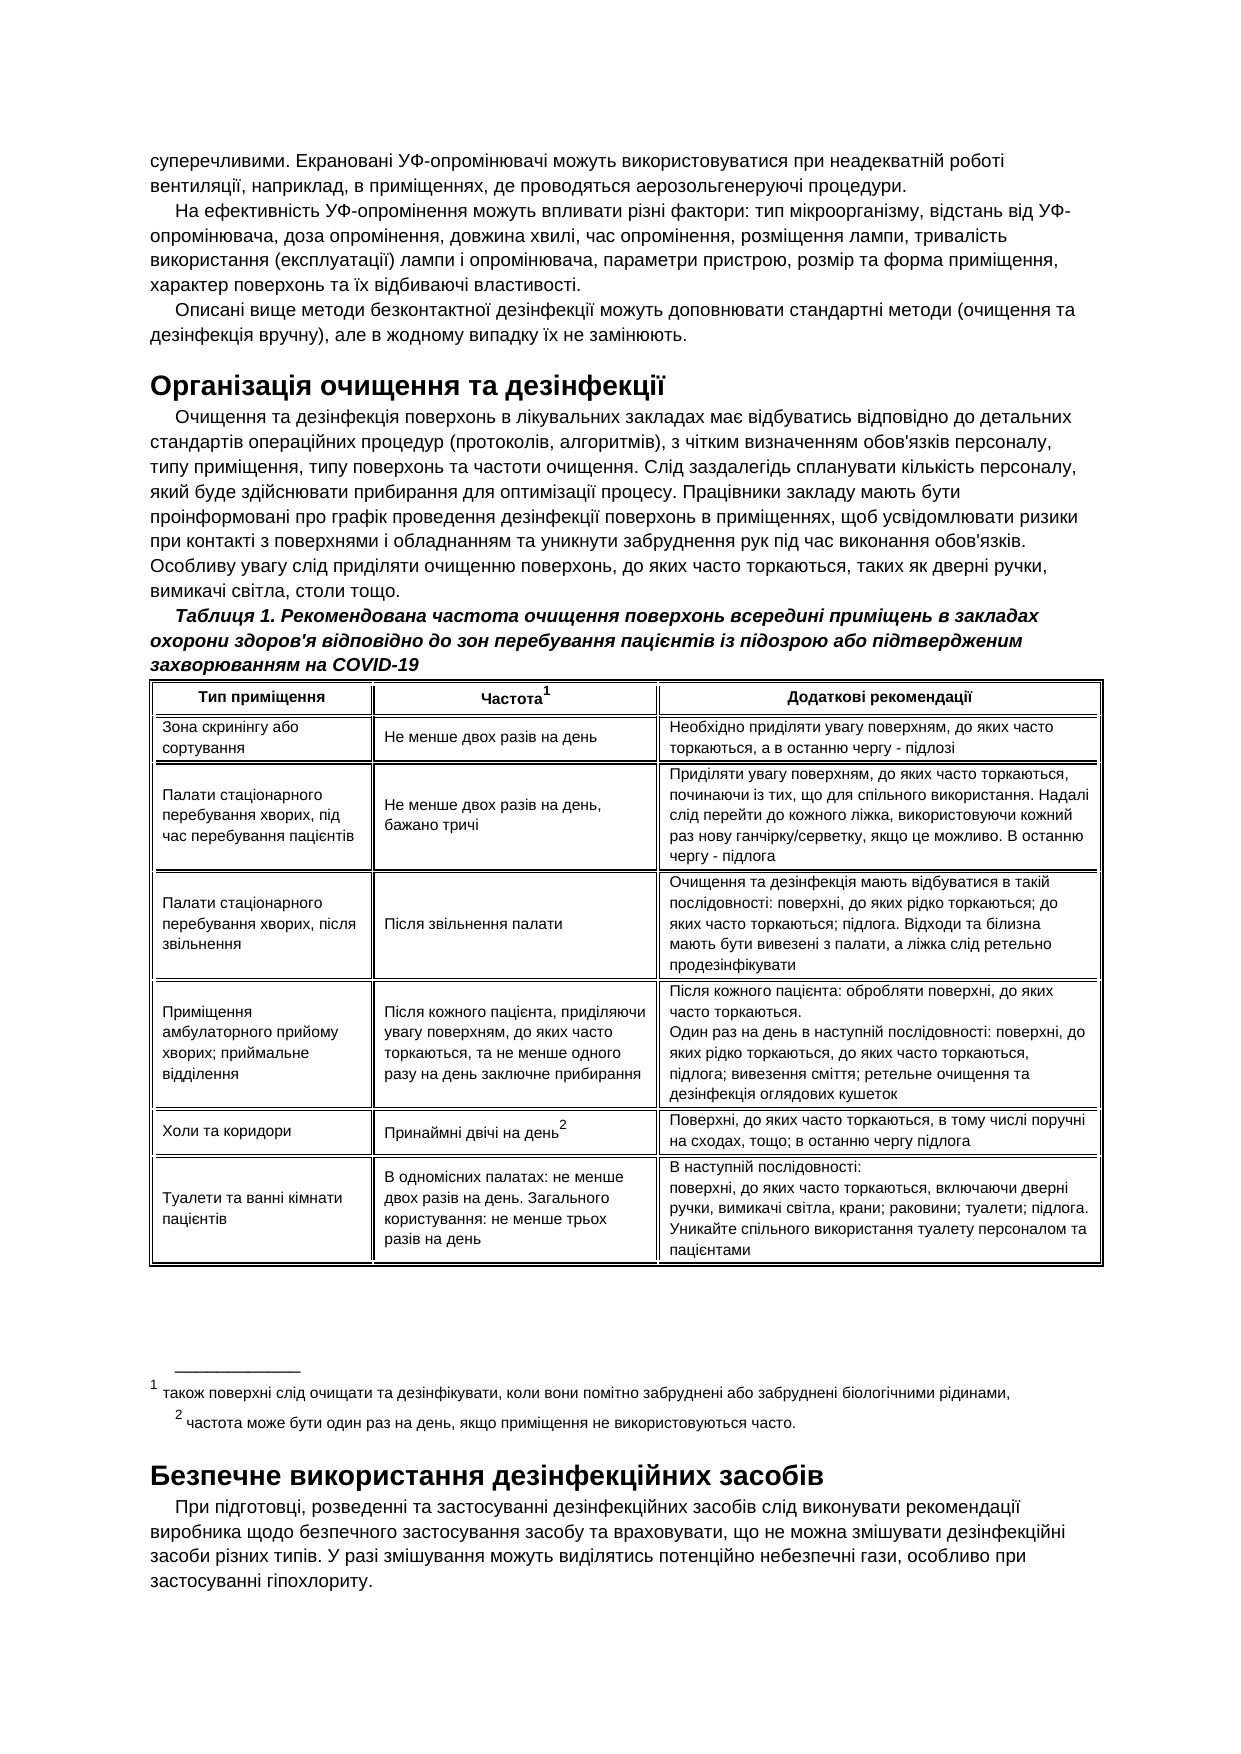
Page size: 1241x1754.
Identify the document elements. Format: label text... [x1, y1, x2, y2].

table_cell Приміщення амбулаторного прийому хворих; приймальне відділення [151, 978, 373, 1107]
subtitle Організація очищення та дезінфекції [150, 369, 1090, 402]
table_cell Після кожного пацієнта, приділяючи увагу поверхням, до яких часто торкаються, та не менше одного разу на день заключне прибирання [375, 982, 656, 1107]
text При підготовці, розведенні та застосуванні дезінфекційних засобів слід виконувати рекомендації виробника щодо безпечного застосування засобу та враховувати, що не можна змішувати дезінфекційні засоби різних типів. У разі змішування можуть виділятись потенційно небезпечні гази, особливо при застосуванні гіпохлориту. [150, 1496, 1090, 1592]
table_cell Туалети та ванні кімнати пацієнтів [151, 1154, 373, 1262]
table_cell Не менше двох разів на день [375, 718, 656, 760]
table_cell В наступній послідовності: поверхні, до яких часто торкаються, включаючи дверні ручки, вимикачі світла, крани; раковини; туалети; підлога. Уникайте спільного використання туалету персоналом та пацієнтами [658, 1154, 1102, 1262]
table_cell Палати стаціонарного перебування хворих, після звільнення [153, 869, 371, 978]
text Описані вище методи безконтактної дезінфекції можуть доповнювати стандартні методи (очищення та дезінфекція вручну), але в жодному випадку їх не замінюють. [150, 299, 1090, 345]
table_cell Після кожного пацієнта: обробляти поверхні, до яких часто торкаються. Один раз на день в наступній послідовності: поверхні, до яких рідко торкаються, до яких часто торкаються, підлога; вивезення сміття; ретельне очищення та дезінфекція оглядових кушеток [658, 978, 1102, 1107]
table_cell Холи та коридори [151, 1107, 373, 1154]
text Таблиця 1. Рекомендована частота очищення поверхонь всередині приміщень в закладах охорони здоров'я відповідно до зон перебування пацієнтів із підозрою або підтвердженим захворюванням на COVID-19 [150, 605, 1090, 676]
table_cell Палати стаціонарного перебування хворих, під час перебування пацієнтів [151, 760, 373, 869]
table_cell Зона скринінгу або сортування [151, 714, 373, 760]
table_cell Після звільнення палати [375, 873, 656, 978]
text Очищення та дезінфекція поверхонь в лікувальних закладах має відбуватись відповідно до детальних стандартів операційних процедур (протоколів, алгоритмів), з чітким визначенням обов'язків персоналу, типу приміщення, типу поверхонь та частоти очищення. Слід заздалегідь спланувати кількість персоналу, який буде здійснювати прибирання для оптимізації процесу. Працівники закладу мають бути проінформовані про графік проведення дезінфекції поверхонь в приміщеннях, щоб усвідомлювати ризики при контакті з поверхнями і обладнанням та уникнути забруднення рук під час виконання обов'язків. Особливу увагу слід приділяти очищенню поверхонь, до яких часто торкаються, таких як дверні ручки, вимикачі світла, столи тощо. [150, 406, 1090, 601]
table_cell Приділяти увагу поверхням, до яких часто торкаються, починаючи із тих, що для спільного використання. Надалі слід перейти до кожного ліжка, використовуючи кожний раз нову ганчірку/серветку, якщо це можливо. В останню чергу - підлога [658, 760, 1102, 869]
text ____________ 1 також поверхні слід очищати та дезінфікувати, коли вони помітно забруднені або забруднені біологічними рідинами, [150, 1352, 1090, 1403]
table_cell Поверхні, до яких часто торкаються, в тому числі поручні на сходах, тощо; в останню чергу підлога [658, 1107, 1102, 1154]
text На ефективність УФ-опромінення можуть впливати різні фактори: тип мікроорганізму, відстань від УФ-опромінювача, доза опромінення, довжина хвилі, час опромінення, розміщення лампи, тривалість використання (експлуатації) лампи і опромінювача, параметри пристрою, розмір та форма приміщення, характер поверхонь та їх відбиваючі властивості. [150, 199, 1090, 296]
table_cell Принаймні двічі на день2 [375, 1111, 656, 1154]
table_header Тип приміщення [151, 681, 373, 713]
subtitle Безпечне використання дезінфекційних засобів [150, 1458, 1090, 1491]
table_cell В одномісних палатах: не менше двох разів на день. Загального користування: не менше трьох разів на день [373, 1154, 658, 1262]
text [150, 150, 1090, 196]
table_cell Необхідно приділяти увагу поверхням, до яких часто торкаються, а в останню чергу - підлозі [658, 714, 1102, 760]
table_cell Не менше двох разів на день, бажано тричі [375, 765, 656, 869]
table_header Частота1 [373, 681, 658, 713]
text 2 частота може бути один раз на день, якщо приміщення не використовуються часто. [150, 1407, 1090, 1434]
table_cell Очищення та дезінфекція мають відбуватися в такій послідовності: поверхні, до яких рідко торкаються; до яких часто торкаються; підлога. Відходи та білизна мають бути вивезені з палати, а ліжка слід ретельно продезінфікувати [660, 869, 1100, 978]
table_header Додаткові рекомендації [658, 683, 1100, 713]
